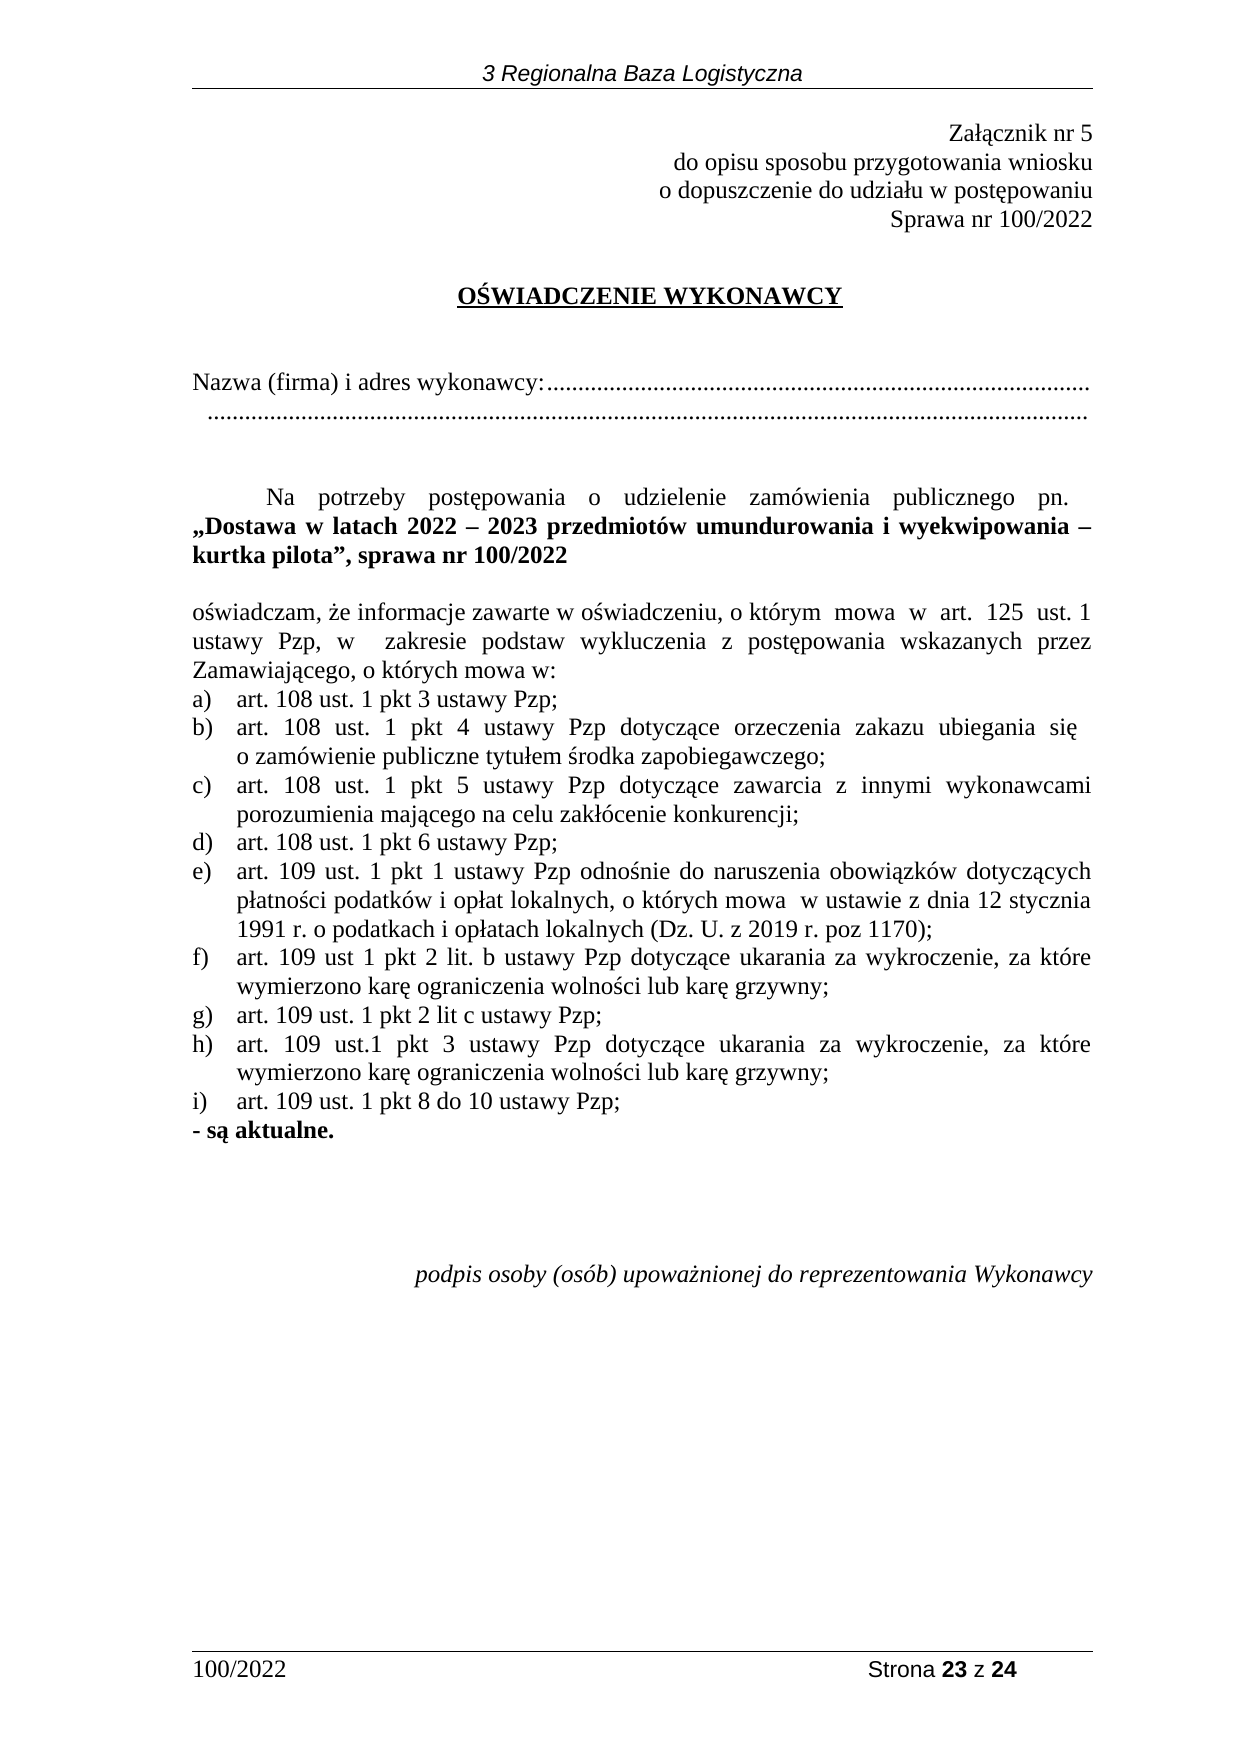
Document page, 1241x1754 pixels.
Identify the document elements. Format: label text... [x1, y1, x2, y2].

list art. 108 ust. 1 pkt 5 ustawy Pzp dotyczące zawarcia z innymi wykonawcami porozumienia mającego na celu zakłócenie konkurencji; [192, 770, 1093, 827]
text Załącznik nr 5 [192, 118, 1093, 147]
text Na potrzeby postępowania o udzielenie zamówienia publicznego pn. „Dostawa w latach 2022 – 2023 przedmiotów umundurowania i wyekwipowania – kurtka pilota”, sprawa nr 100/2022 [192, 482, 1093, 569]
list art. 109 ust.1 pkt 3 ustawy Pzp dotyczące ukarania za wykroczenie, za które wymierzono karę ograniczenia wolności lub karę grzywny; [192, 1029, 1093, 1086]
list art. 108 ust. 1 pkt 6 ustawy Pzp; [192, 827, 1093, 856]
text o dopuszczenie do udziału w postępowaniu [192, 176, 1093, 204]
text podpis osoby (osób) upoważnionej do reprezentowania Wykonawcy [192, 1259, 1093, 1287]
text do opisu sposobu przygotowania wniosku [192, 147, 1093, 176]
text - są aktualne. [192, 1115, 1093, 1144]
text OŚWIADCZENIE WYKONAWCY [207, 281, 1093, 310]
list art. 109 ust. 1 pkt 8 do 10 ustawy Pzp; [192, 1086, 1093, 1115]
list art. 109 ust. 1 pkt 2 lit c ustawy Pzp; [192, 1000, 1093, 1029]
text oświadczam, że informacje zawarte w oświadczeniu, o którym mowa w art. 125 ust. 1 ustawy Pzp, w zakresie podstaw wykluczenia z postępowania wskazanych przez Zamawiającego, o których mowa w: [192, 597, 1093, 684]
list art. 109 ust. 1 pkt 1 ustawy Pzp odnośnie do naruszenia obowiązków dotyczących płatności podatków i opłat lokalnych, o których mowa w ustawie z dnia 12 stycznia 1991 r. o podatkach i opłatach lokalnych (Dz. U. z 2019 r. poz 1170); [192, 856, 1093, 942]
list art. 108 ust. 1 pkt 3 ustawy Pzp; [192, 684, 1093, 712]
list art. 109 ust 1 pkt 2 lit. b ustawy Pzp dotyczące ukarania za wykroczenie, za które wymierzono karę ograniczenia wolności lub karę grzywny; [192, 942, 1093, 1000]
list art. 108 ust. 1 pkt 4 ustawy Pzp dotyczące orzeczenia zakazu ubiegania się o zamówienie publiczne tytułem środka zapobiegawczego; [192, 712, 1093, 770]
text Sprawa nr 100/2022 [192, 204, 1093, 233]
text ............................................................................................................................................. [207, 396, 1093, 425]
text Nazwa (firma) i adres wykonawcy: ....................................................................................... [192, 367, 1093, 396]
